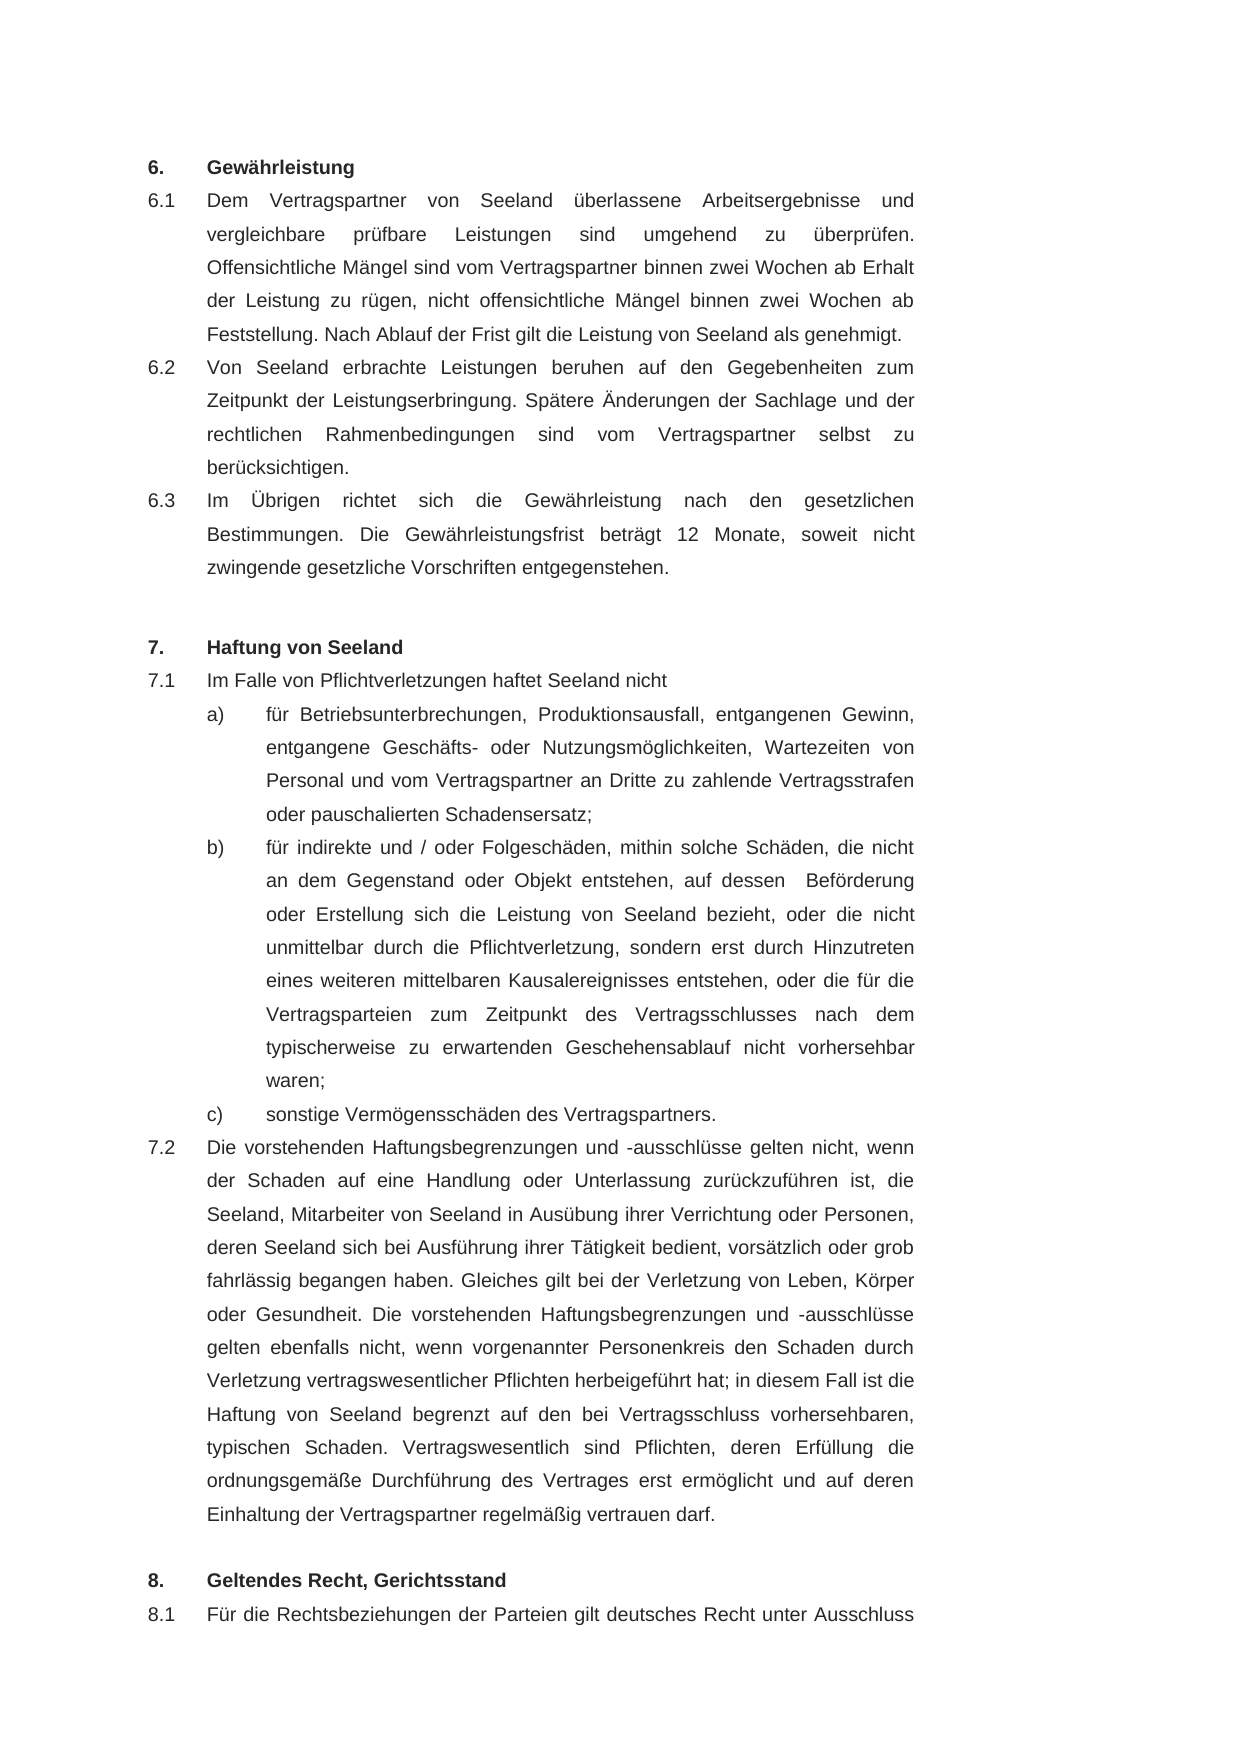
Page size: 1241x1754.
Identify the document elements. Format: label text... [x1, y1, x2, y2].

subtitle Dem Vertragspartner von Seeland überlassene Arbeitsergebnisse und vergleichbare prüfbare Leistungen sind umgehend zu überprüfen. Offensichtliche Mängel sind vom Vertragspartner binnen zwei Wochen ab Erhalt der Leistung zu rügen, nicht offensichtliche Mängel binnen zwei Wochen ab Feststellung. Nach Ablauf der Frist gilt die Leistung von Seeland als genehmigt. [148, 181, 915, 348]
subtitle für Betriebsunterbrechungen, Produktionsausfall, entgangenen Gewinn, entgangene Geschäfts- oder Nutzungsmöglichkeiten, Wartezeiten von Personal und vom Vertragspartner an Dritte zu zahlende Vertragsstrafen oder pauschalierten Schadensersatz; [207, 694, 915, 828]
subtitle Geltendes Recht, Gerichtsstand [148, 1561, 1093, 1594]
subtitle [148, 1594, 915, 1628]
subtitle sonstige Vermögensschäden des Vertragspartners. [207, 1094, 915, 1128]
subtitle Haftung von Seeland [148, 628, 1093, 661]
subtitle für indirekte und / oder Folgeschäden, mithin solche Schäden, die nicht an dem Gegenstand oder Objekt entstehen, auf dessen Beförderung oder Erstellung sich die Leistung von Seeland bezieht, oder die nicht unmittelbar durch die Pflichtverletzung, sondern erst durch Hinzutreten eines weiteren mittelbaren Kausalereignisses entstehen, oder die für die Vertragsparteien zum Zeitpunkt des Vertragsschlusses nach dem typischerweise zu erwartenden Geschehensablauf nicht vorhersehbar waren; [207, 828, 915, 1094]
subtitle Gewährleistung [148, 148, 1093, 181]
subtitle Im Falle von Pflichtverletzungen haftet Seeland nicht [148, 661, 915, 694]
subtitle Im Übrigen richtet sich die Gewährleistung nach den gesetzlichen Bestimmungen. Die Gewährleistungsfrist beträgt 12 Monate, soweit nicht zwingende gesetzliche Vorschriften entgegenstehen. [148, 481, 915, 581]
subtitle Von Seeland erbrachte Leistungen beruhen auf den Gegebenheiten zum Zeitpunkt der Leistungserbringung. Spätere Änderungen der Sachlage und der rechtlichen Rahmenbedingungen sind vom Vertragspartner selbst zu berücksichtigen. [148, 348, 915, 481]
subtitle Die vorstehenden Haftungsbegrenzungen und -ausschlüsse gelten nicht, wenn der Schaden auf eine Handlung oder Unterlassung zurückzuführen ist, die Seeland, Mitarbeiter von Seeland in Ausübung ihrer Verrichtung oder Personen, deren Seeland sich bei Ausführung ihrer Tätigkeit bedient, vorsätzlich oder grob fahrlässig begangen haben. Gleiches gilt bei der Verletzung von Leben, Körper oder Gesundheit. Die vorstehenden Haftungsbegrenzungen und -ausschlüsse gelten ebenfalls nicht, wenn vorgenannter Personenkreis den Schaden durch Verletzung vertragswesentlicher Pflichten herbeigeführt hat; in diesem Fall ist die Haftung von Seeland begrenzt auf den bei Vertragsschluss vorhersehbaren, typischen Schaden. Vertragswesentlich sind Pflichten, deren Erfüllung die ordnungsgemäße Durchführung des Vertrages erst ermöglicht und auf deren Einhaltung der Vertragspartner regelmäßig vertrauen darf. [148, 1128, 915, 1528]
